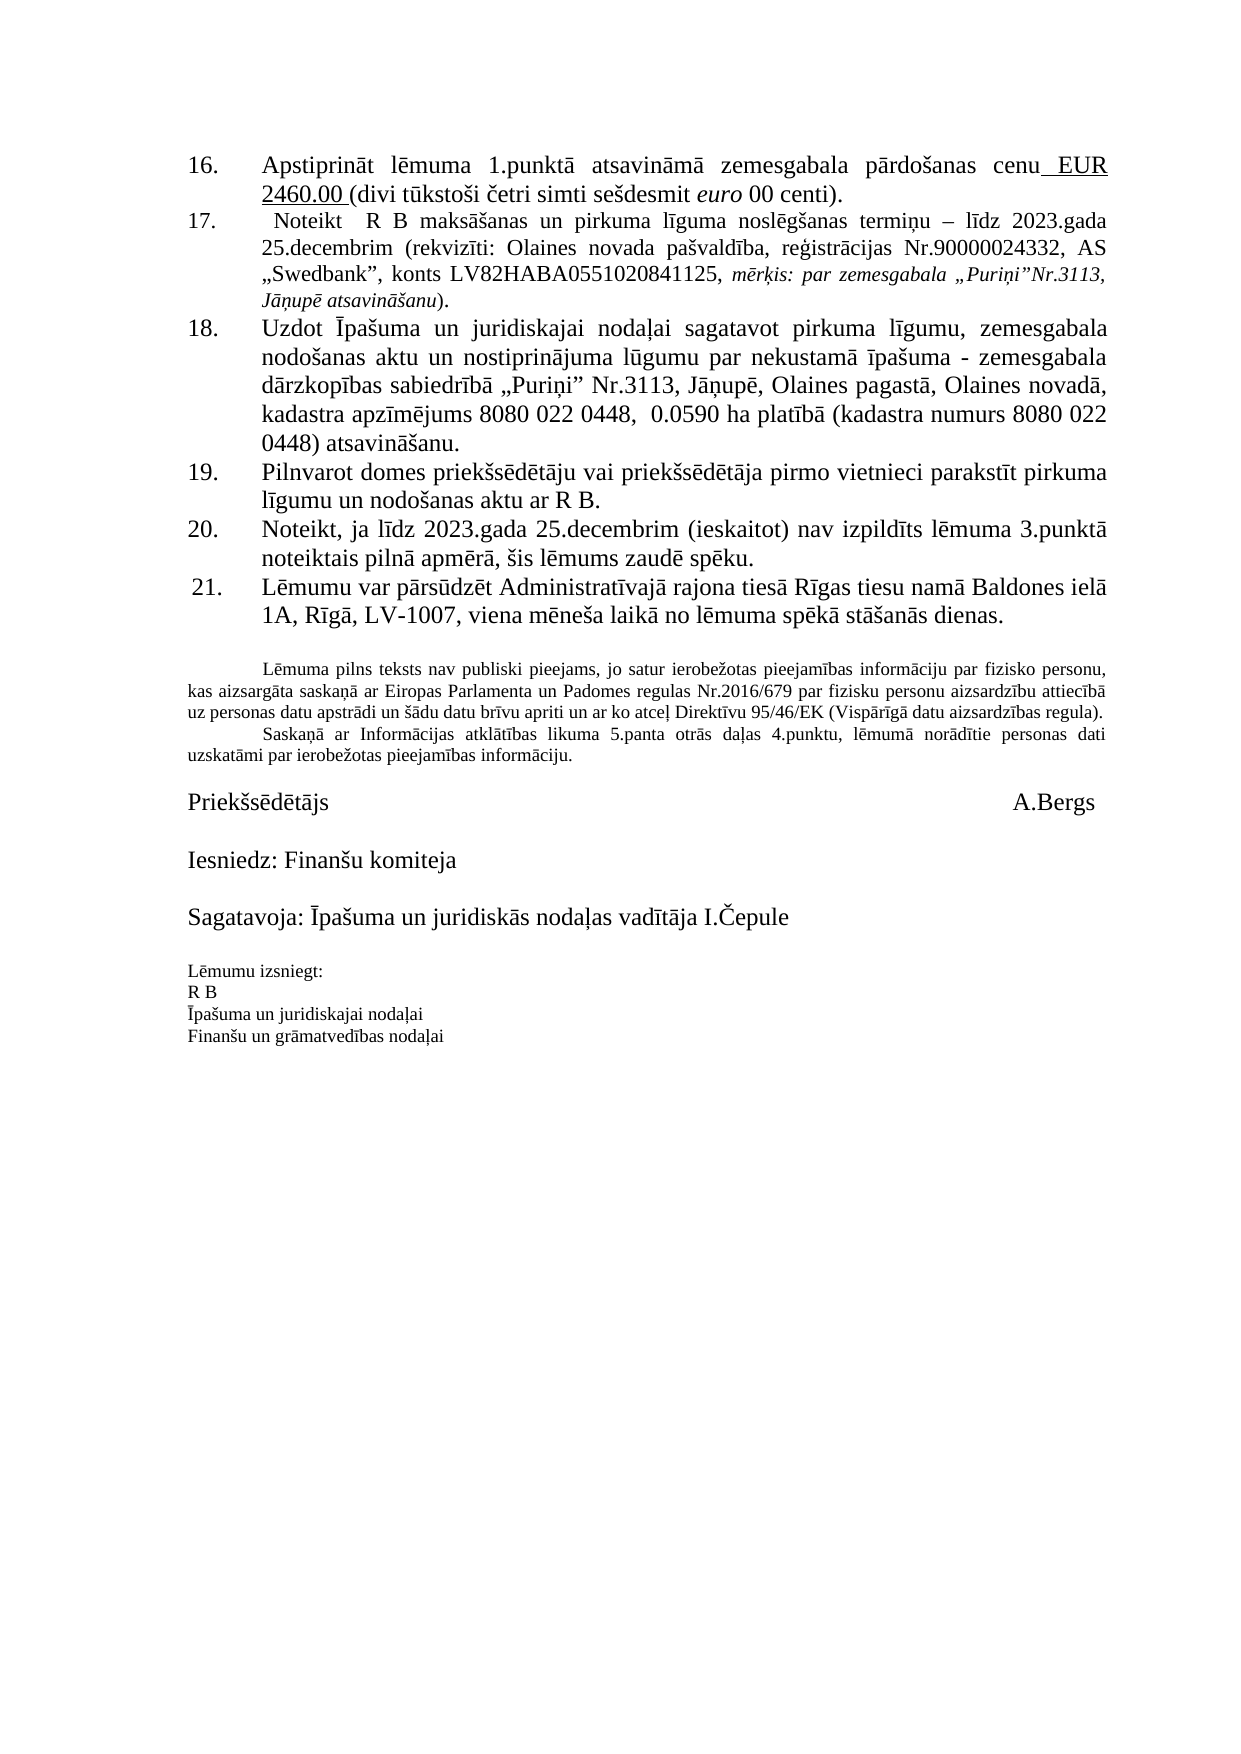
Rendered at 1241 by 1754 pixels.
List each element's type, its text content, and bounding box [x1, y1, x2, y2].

text Lēmuma pilns teksts nav publiski pieejams, jo satur ierobežotas pieejamības informāciju par fizisko personu, kas aizsargāta saskaņā ar Eiropas Parlamenta un Padomes regulas Nr.2016/679 par fizisku personu aizsardzību attiecībā uz personas datu apstrādi un šādu datu brīvu apriti un ar ko atceļ Direktīvu 95/46/EK (Vispārīgā datu aizsardzības regula). [187, 658, 1108, 723]
list Noteikt, ja līdz 2023.gada 25.decembrim (ieskaitot) nav izpildīts lēmuma 3.punktā noteiktais pilnā apmērā, šis lēmums zaudē spēku. [187, 514, 1108, 572]
text R B [187, 981, 1108, 1003]
text Finanšu un grāmatvedības nodaļai [187, 1024, 1108, 1046]
text Iesniedz: Finanšu komiteja [187, 845, 1108, 873]
text Lēmumu izsniegt: [187, 960, 1108, 981]
text Saskaņā ar Informācijas atklātības likuma 5.panta otrās daļas 4.punktu, lēmumā norādītie personas dati uzskatāmi par ierobežotas pieejamības informāciju. [187, 723, 1108, 766]
text Priekšsēdētājs A.Bergs [187, 787, 1108, 816]
text Īpašuma un juridiskajai nodaļai [187, 1003, 1108, 1024]
list Apstiprināt lēmuma 1.punktā atsavināmā zemesgabala pārdošanas cenu EUR 2460.00 (divi tūkstoši četri simti sešdesmit euro 00 centi). [187, 150, 1108, 207]
list Uzdot Īpašuma un juridiskajai nodaļai sagatavot pirkuma līgumu, zemesgabala nodošanas aktu un nostiprinājuma lūgumu par nekustamā īpašuma - zemesgabala dārzkopības sabiedrībā „Puriņi” Nr.3113, Jāņupē, Olaines pagastā, Olaines novadā, kadastra apzīmējums 8080 022 0448, 0.0590 ha platībā (kadastra numurs 8080 022 0448) atsavināšanu. [187, 313, 1108, 457]
list Pilnvarot domes priekšsēdētāju vai priekšsēdētāja pirmo vietnieci parakstīt pirkuma līgumu un nodošanas aktu ar R B. [187, 457, 1108, 514]
text Sagatavoja: Īpašuma un juridiskās nodaļas vadītāja I.Čepule [187, 902, 1108, 931]
list Noteikt R B maksāšanas un pirkuma līguma noslēgšanas termiņu – līdz 2023.gada 25.decembrim (rekvizīti: Olaines novada pašvaldība, reģistrācijas Nr.90000024332, AS „Swedbank”, konts LV82HABA0551020841125, mērķis: par zemesgabala „Puriņi”Nr.3113, Jāņupē atsavināšanu). [187, 207, 1108, 313]
list Lēmumu var pārsūdzēt Administratīvajā rajona tiesā Rīgas tiesu namā Baldones ielā 1A, Rīgā, LV-1007, viena mēneša laikā no lēmuma spēkā stāšanās dienas. [191, 572, 1108, 629]
